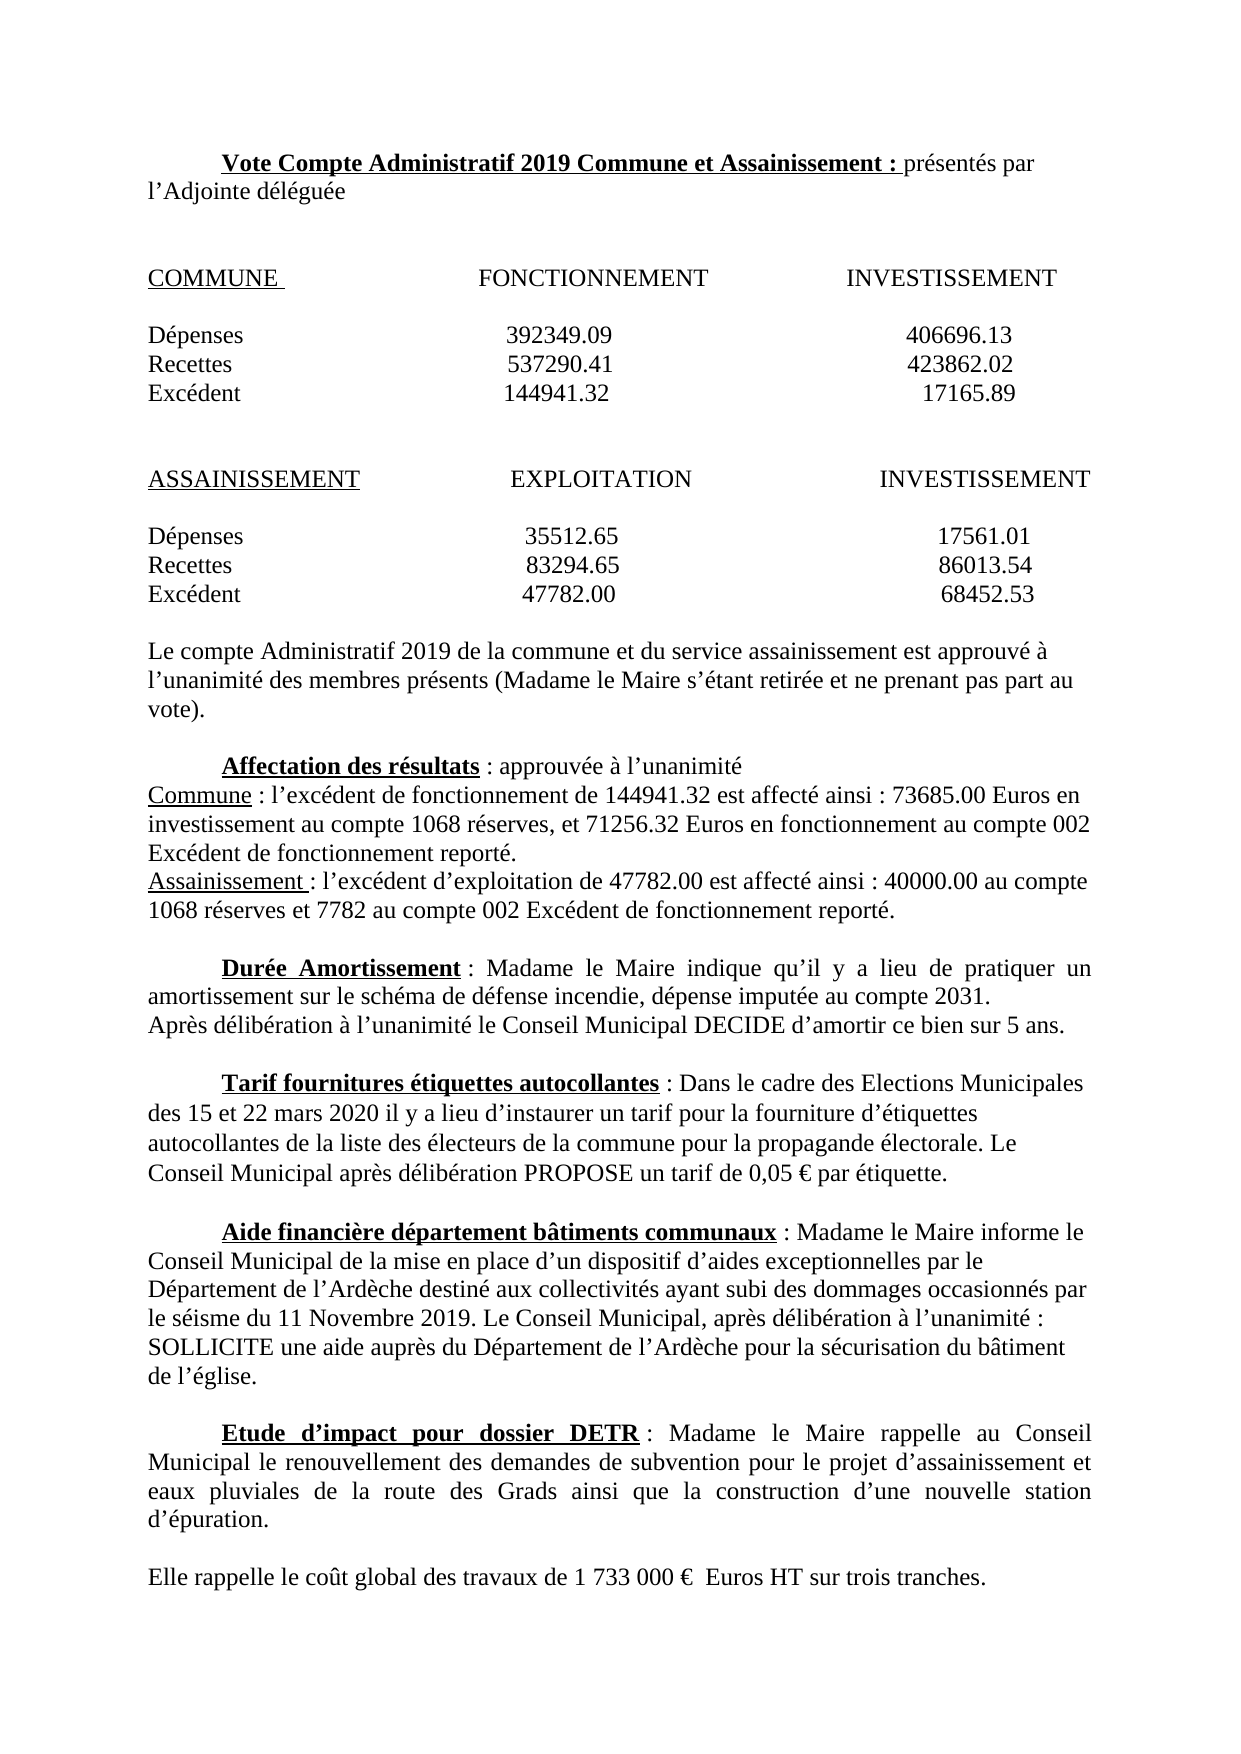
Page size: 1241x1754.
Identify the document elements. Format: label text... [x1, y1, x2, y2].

text Assainissement : l’excédent d’exploitation de 47782.00 est affecté ainsi : 40000.00 au compte 1068 réserves et 7782 au compte 002 Excédent de fonctionnement reporté. [148, 866, 1093, 924]
text COMMUNE FONCTIONNEMENT INVESTISSEMENT [148, 263, 1093, 291]
text SOLLICITE une aide auprès du Département de l’Ardèche pour la sécurisation du bâtiment de l’église. [148, 1332, 1093, 1389]
text Le compte Administratif 2019 de la commune et du service assainissement est approuvé à l’unanimité des membres présents (Madame le Maire s’étant retirée et ne prenant pas part au vote). [148, 636, 1093, 723]
text Elle rappelle le coût global des travaux de 1 733 000 € Euros HT sur trois tranches. [148, 1562, 1093, 1591]
text Dépenses 392349.09 406696.13 [148, 320, 1093, 349]
text Affectation des résultats : approuvée à l’unanimité [148, 751, 1093, 780]
text Après délibération à l’unanimité le Conseil Municipal DECIDE d’amortir ce bien sur 5 ans. [148, 1010, 1093, 1039]
text Excédent 144941.32 17165.89 [148, 378, 1093, 406]
text Aide financière département bâtiments communaux : Madame le Maire informe le Conseil Municipal de la mise en place d’un dispositif d’aides exceptionnelles par le Département de l’Ardèche destiné aux collectivités ayant subi des dommages occasionnés par le séisme du 11 Novembre 2019. Le Conseil Municipal, après délibération à l’unanimité : [148, 1217, 1093, 1332]
text Durée Amortissement : Madame le Maire indique qu’il y a lieu de pratiquer un amortissement sur le schéma de défense incendie, dépense imputée au compte 2031. [148, 953, 1093, 1010]
text Recettes 537290.41 423862.02 [148, 349, 1093, 378]
text Dépenses 35512.65 17561.01 [148, 521, 1093, 550]
text Tarif fournitures étiquettes autocollantes : Dans le cadre des Elections Municipales des 15 et 22 mars 2020 il y a lieu d’instaurer un tarif pour la fourniture d’étiquettes autocollantes de la liste des électeurs de la commune pour la propagande électorale. Le Conseil Municipal après délibération PROPOSE un tarif de 0,05 € par étiquette. [148, 1068, 1093, 1187]
text Excédent 47782.00 68452.53 [148, 579, 1093, 608]
text Etude d’impact pour dossier DETR : Madame le Maire rappelle au Conseil Municipal le renouvellement des demandes de subvention pour le projet d’assainissement et eaux pluviales de la route des Grads ainsi que la construction d’une nouvelle station d’épuration. [148, 1418, 1093, 1533]
text ASSAINISSEMENT EXPLOITATION INVESTISSEMENT [148, 464, 1093, 493]
text Commune : l’excédent de fonctionnement de 144941.32 est affecté ainsi : 73685.00 Euros en investissement au compte 1068 réserves, et 71256.32 Euros en fonctionnement au compte 002 Excédent de fonctionnement reporté. [148, 780, 1093, 866]
text Vote Compte Administratif 2019 Commune et Assainissement : présentés par l’Adjointe déléguée [148, 148, 1093, 205]
text Recettes 83294.65 86013.54 [148, 550, 1093, 579]
